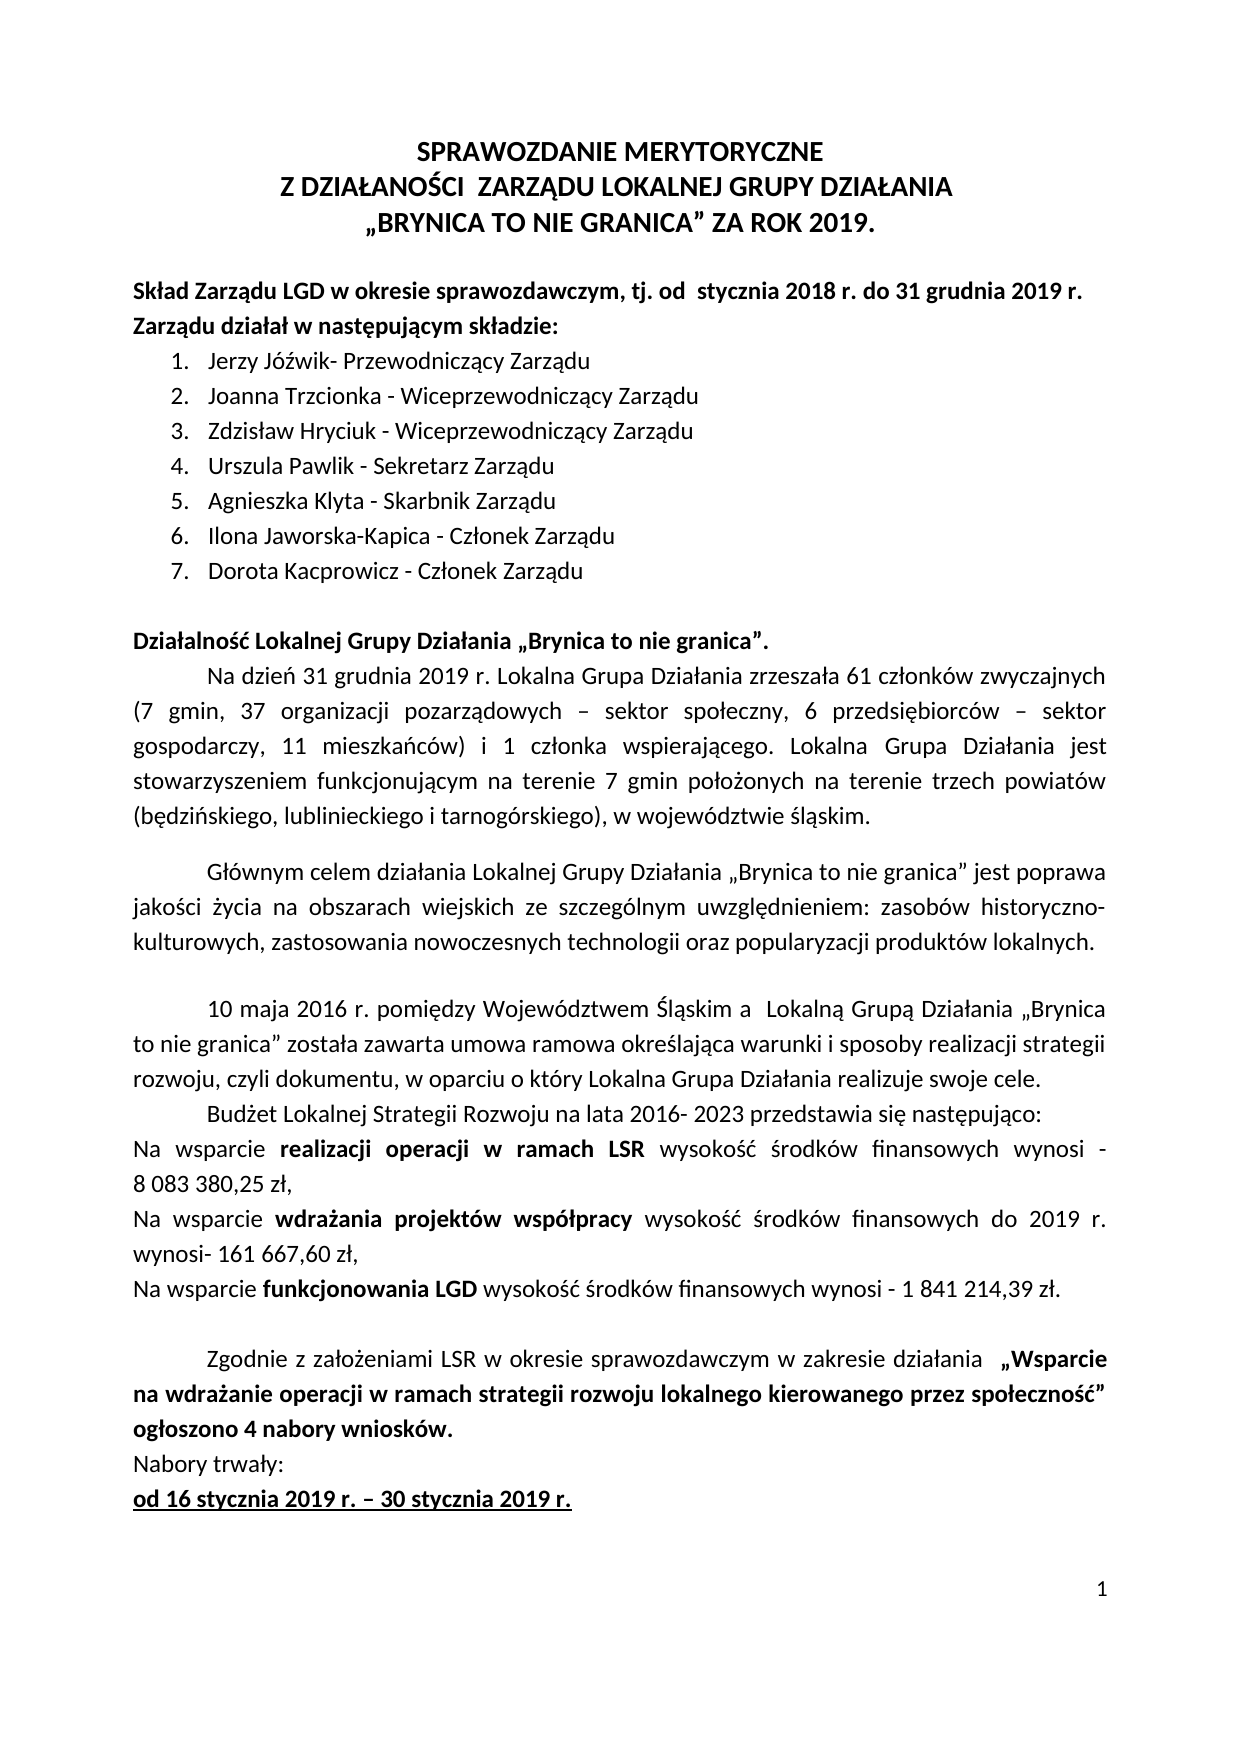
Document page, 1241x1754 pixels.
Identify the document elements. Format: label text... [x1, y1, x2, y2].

text Zgodnie z założeniami LSR w okresie sprawozdawczym w zakresie działania „Wsparcie na wdrażanie operacji w ramach strategii rozwoju lokalnego kierowanego przez społeczność” ogłoszono 4 nabory wniosków. [133, 1343, 1107, 1444]
text Na wsparcie funkcjonowania LGD wysokość środków finansowych wynosi - 1 841 214,39 zł. [133, 1273, 1107, 1304]
text Z DZIAŁANOŚCI ZARZĄDU LOKALNEJ GRUPY DZIAŁANIA „BRYNICA TO NIE GRANICA” ZA ROK 2019. [133, 168, 1107, 240]
text Na dzień 31 grudnia 2019 r. Lokalna Grupa Działania zrzeszała 61 członków zwyczajnych (7 gmin, 37 organizacji pozarządowych – sektor społeczny, 6 przedsiębiorców – sektor gospodarczy, 11 mieszkańców) i 1 członka wspierającego. Lokalna Grupa Działania jest stowarzyszeniem funkcjonującym na terenie 7 gmin położonych na terenie trzech powiatów (będzińskiego, lublinieckiego i tarnogórskiego), w województwie śląskim. [133, 660, 1107, 830]
list Zdzisław Hryciuk - Wiceprzewodniczący Zarządu [170, 415, 1107, 445]
text od 16 stycznia 2019 r. – 30 stycznia 2019 r. [133, 1483, 1107, 1514]
text Na wsparcie wdrażania projektów współpracy wysokość środków finansowych do 2019 r. wynosi- 161 667,60 zł, [133, 1203, 1107, 1269]
text Budżet Lokalnej Strategii Rozwoju na lata 2016- 2023 przedstawia się następująco: [207, 1098, 1107, 1129]
list Jerzy Jóźwik- Przewodniczący Zarządu [170, 345, 1107, 375]
list Joanna Trzcionka - Wiceprzewodniczący Zarządu [170, 380, 1107, 410]
list Dorota Kacprowicz - Członek Zarządu [170, 555, 1107, 585]
text Skład Zarządu LGD w okresie sprawozdawczym, tj. od stycznia 2018 r. do 31 grudnia 2019 r. Zarządu działał w następującym składzie: [133, 275, 1107, 340]
text Nabory trwały: [133, 1448, 1107, 1479]
list Działalność Lokalnej Grupy Działania „Brynica to nie granica”. [133, 625, 1107, 655]
list Urszula Pawlik - Sekretarz Zarządu [170, 450, 1107, 480]
text SPRAWOZDANIE MERYTORYCZNE [133, 133, 1107, 168]
list Ilona Jaworska-Kapica - Członek Zarządu [170, 520, 1107, 550]
text Na wsparcie realizacji operacji w ramach LSR wysokość środków finansowych wynosi - 8 083 380,25 zł, [133, 1133, 1107, 1199]
text Głównym celem działania Lokalnej Grupy Działania „Brynica to nie granica” jest poprawa jakości życia na obszarach wiejskich ze szczególnym uwzględnieniem: zasobów historyczno- kulturowych, zastosowania nowoczesnych technologii oraz popularyzacji produktów lokalnych. [133, 856, 1107, 956]
text 10 maja 2016 r. pomiędzy Województwem Śląskim a Lokalną Grupą Działania „Brynica to nie granica” została zawarta umowa ramowa określająca warunki i sposoby realizacji strategii rozwoju, czyli dokumentu, w oparciu o który Lokalna Grupa Działania realizuje swoje cele. [133, 993, 1107, 1094]
list Agnieszka Klyta - Skarbnik Zarządu [170, 485, 1107, 515]
